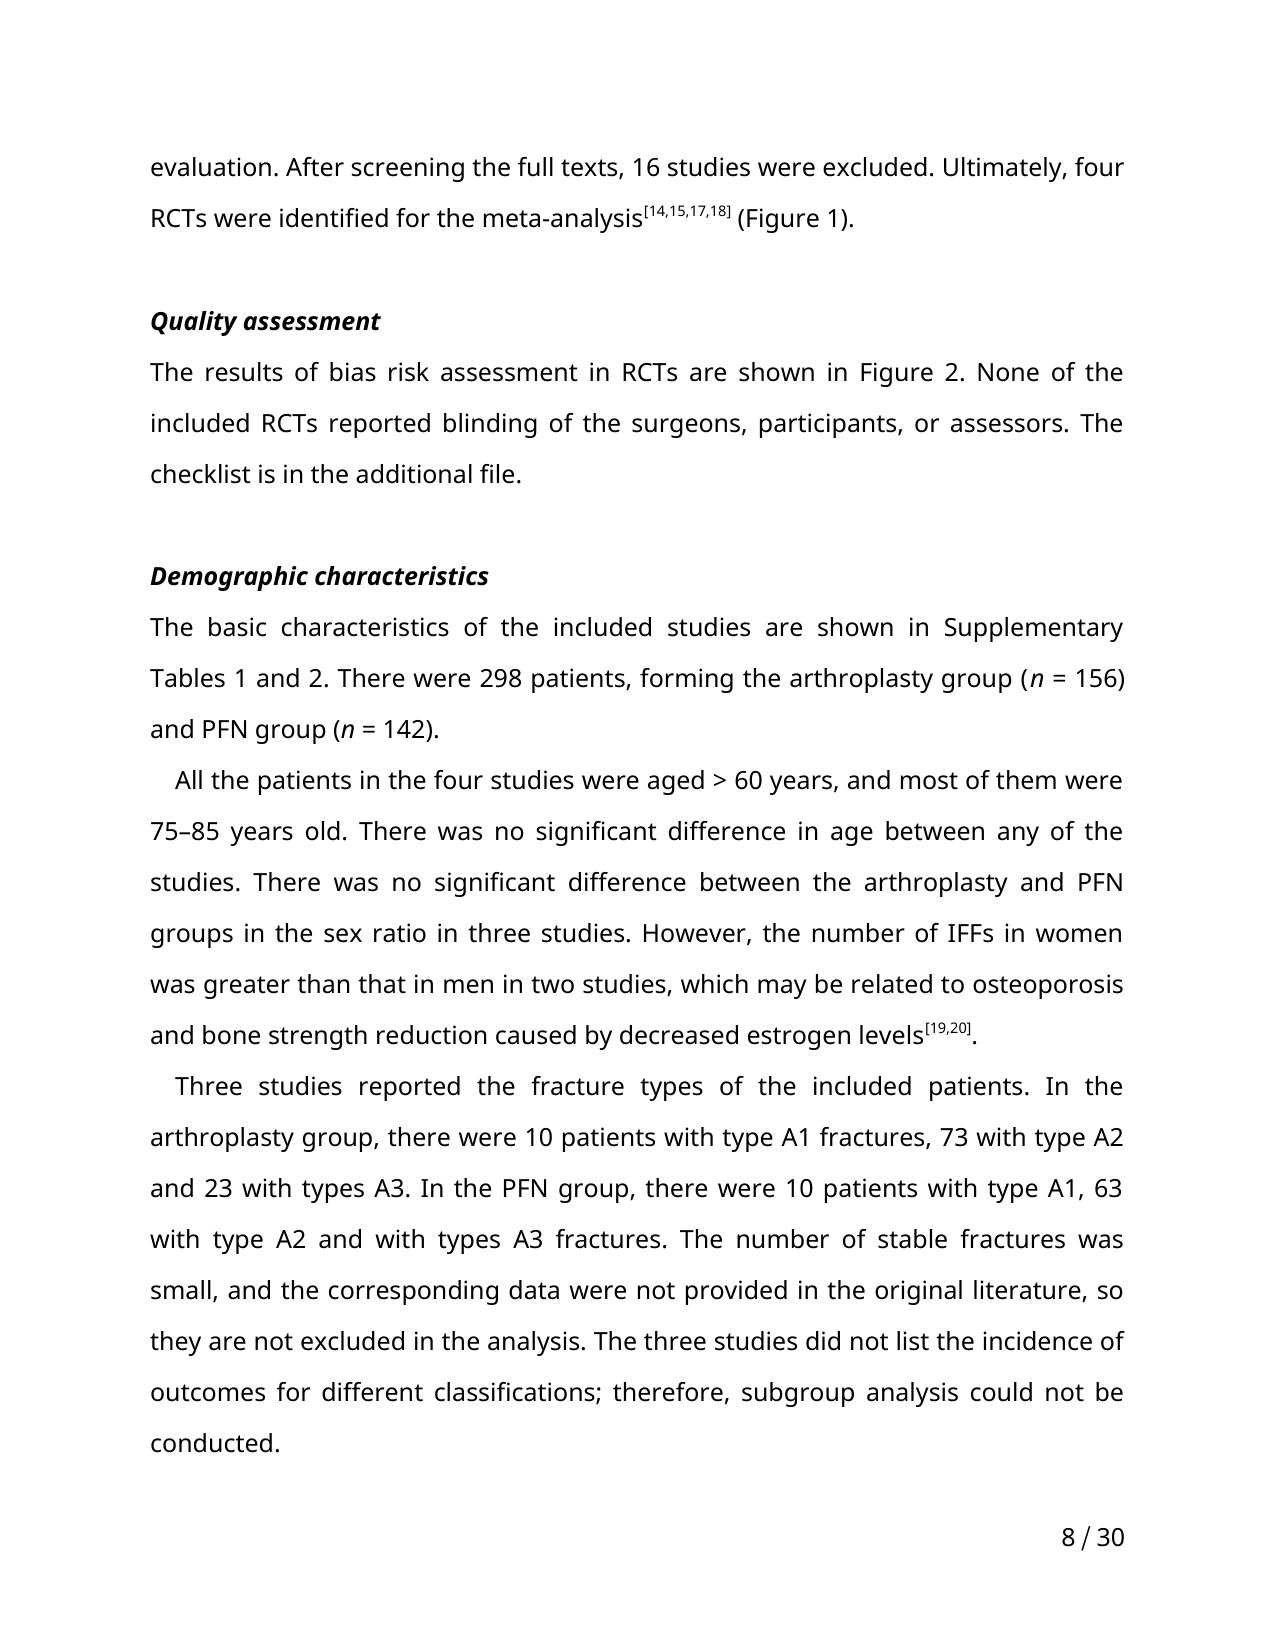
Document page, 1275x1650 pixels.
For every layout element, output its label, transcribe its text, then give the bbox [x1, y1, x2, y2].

text The results of bias risk assessment in RCTs are shown in Figure 2. None of the included RCTs reported blinding of the surgeons, participants, or assessors. The checklist is in the additional file. [150, 354, 1125, 490]
text Quality assessment [150, 303, 1125, 337]
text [150, 150, 1125, 235]
text Demographic characteristics [150, 558, 1125, 592]
text Three studies reported the fracture types of the included patients. In the arthroplasty group, there were 10 patients with type A1 fractures, 73 with type A2 and 23 with types A3. In the PFN group, there were 10 patients with type A1, 63 with type A2 and with types A3 fractures. The number of stable fractures was small, and the corresponding data were not provided in the original literature, so they are not excluded in the analysis. The three studies did not list the incidence of outcomes for different classifications; therefore, subgroup analysis could not be conducted. [150, 1069, 1125, 1460]
text All the patients in the four studies were aged > 60 years, and most of them were 75–85 years old. There was no significant difference in age between any of the studies. There was no significant difference between the arthroplasty and PFN groups in the sex ratio in three studies. However, the number of IFFs in women was greater than that in men in two studies, which may be related to osteoporosis and bone strength reduction caused by decreased estrogen levels[19,20]. [150, 762, 1125, 1052]
text The basic characteristics of the included studies are shown in Supplementary Tables 1 and 2. There were 298 patients, forming the arthroplasty group (n = 156) and PFN group (n = 142). [150, 609, 1125, 746]
